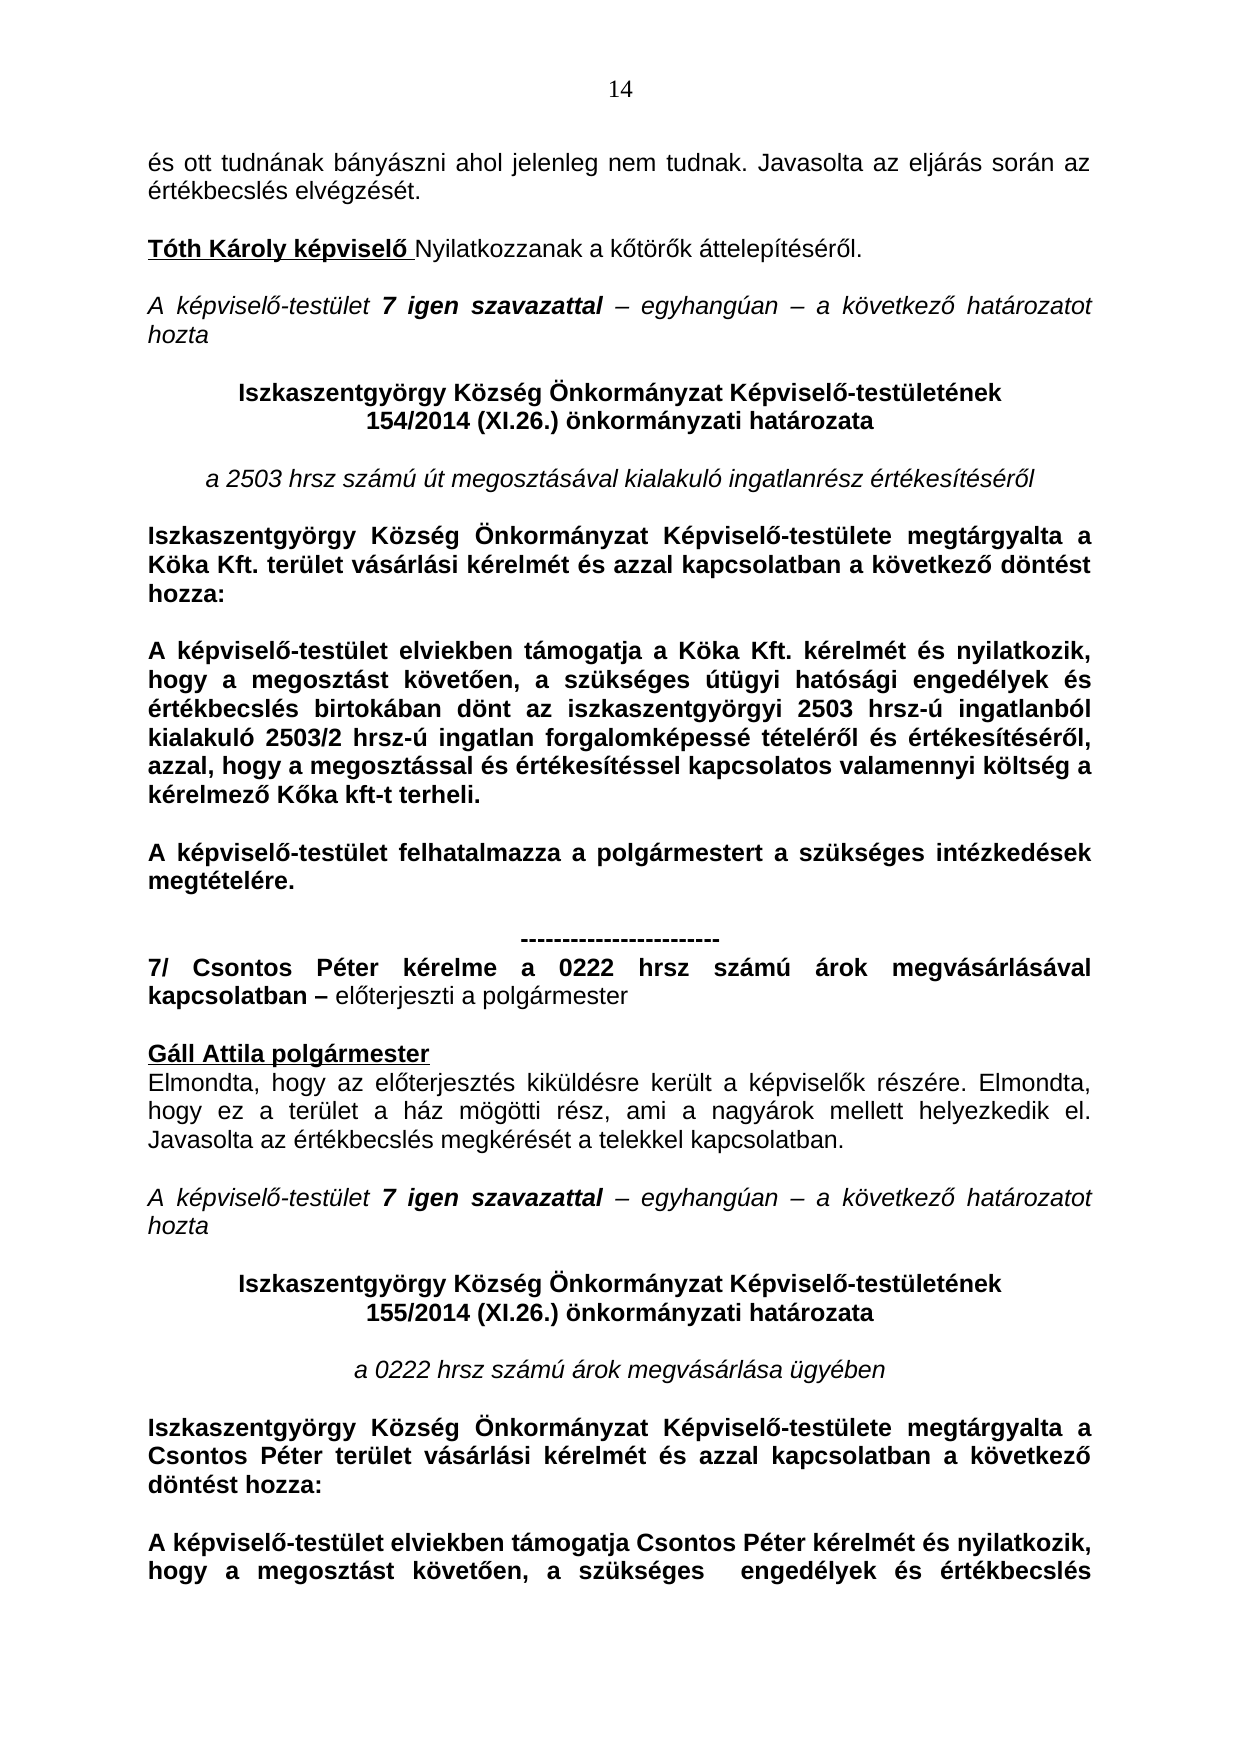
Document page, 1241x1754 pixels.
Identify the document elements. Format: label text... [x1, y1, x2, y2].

list 7/ Csontos Péter kérelme a 0222 hrsz számú árok megvásárlásával kapcsolatban – előterjeszti a polgármester [148, 953, 1093, 1010]
text Iszkaszentgyörgy Község Önkormányzat Képviselő-testületének [148, 1269, 1093, 1298]
list A képviselő-testület felhatalmazza a polgármestert a szükséges intézkedések megtételére. [148, 838, 1093, 895]
text Iszkaszentgyörgy Község Önkormányzat Képviselő-testületének [148, 378, 1093, 406]
text A képviselő-testület 7 igen szavazattal – egyhangúan – a következő határozatot hozta [148, 1183, 1093, 1240]
text A képviselő-testület 7 igen szavazattal – egyhangúan – a következő határozatot hozta [148, 291, 1093, 349]
list Iszkaszentgyörgy Község Önkormányzat Képviselő-testülete megtárgyalta a Csontos Péter terület vásárlási kérelmét és azzal kapcsolatban a következő döntést hozza: [148, 1413, 1093, 1499]
text ------------------------ [148, 924, 1093, 953]
text a 0222 hrsz számú árok megvásárlása ügyében [148, 1355, 1093, 1384]
text a 2503 hrsz számú út megosztásával kialakuló ingatlanrész értékesítéséről [148, 464, 1093, 493]
list Gáll Attila polgármester [148, 1039, 1093, 1068]
list A képviselő-testület elviekben támogatja a Köka Kft. kérelmét és nyilatkozik, hogy a megosztást követően, a szükséges útügyi hatósági engedélyek és értékbecslés birtokában dönt az iszkaszentgyörgyi 2503 hrsz-ú ingatlanból kialakuló 2503/2 hrsz-ú ingatlan forgalomképessé tételéről és értékesítéséről, azzal, hogy a megosztással és értékesítéssel kapcsolatos valamennyi költség a kérelmező Kőka kft-t terheli. [148, 636, 1093, 809]
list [148, 1528, 1093, 1585]
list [148, 148, 1093, 205]
text 155/2014 (XI.26.) önkormányzati határozata [148, 1298, 1093, 1326]
text 154/2014 (XI.26.) önkormányzati határozata [148, 406, 1093, 435]
list Elmondta, hogy az előterjesztés kiküldésre került a képviselők részére. Elmondta, hogy ez a terület a ház mögötti rész, ami a nagyárok mellett helyezkedik el. Javasolta az értékbecslés megkérését a telekkel kapcsolatban. [148, 1068, 1093, 1154]
list Iszkaszentgyörgy Község Önkormányzat Képviselő-testülete megtárgyalta a Köka Kft. terület vásárlási kérelmét és azzal kapcsolatban a következő döntést hozza: [148, 521, 1093, 608]
list Tóth Károly képviselő Nyilatkozzanak a kőtörők áttelepítéséről. [148, 234, 1093, 263]
